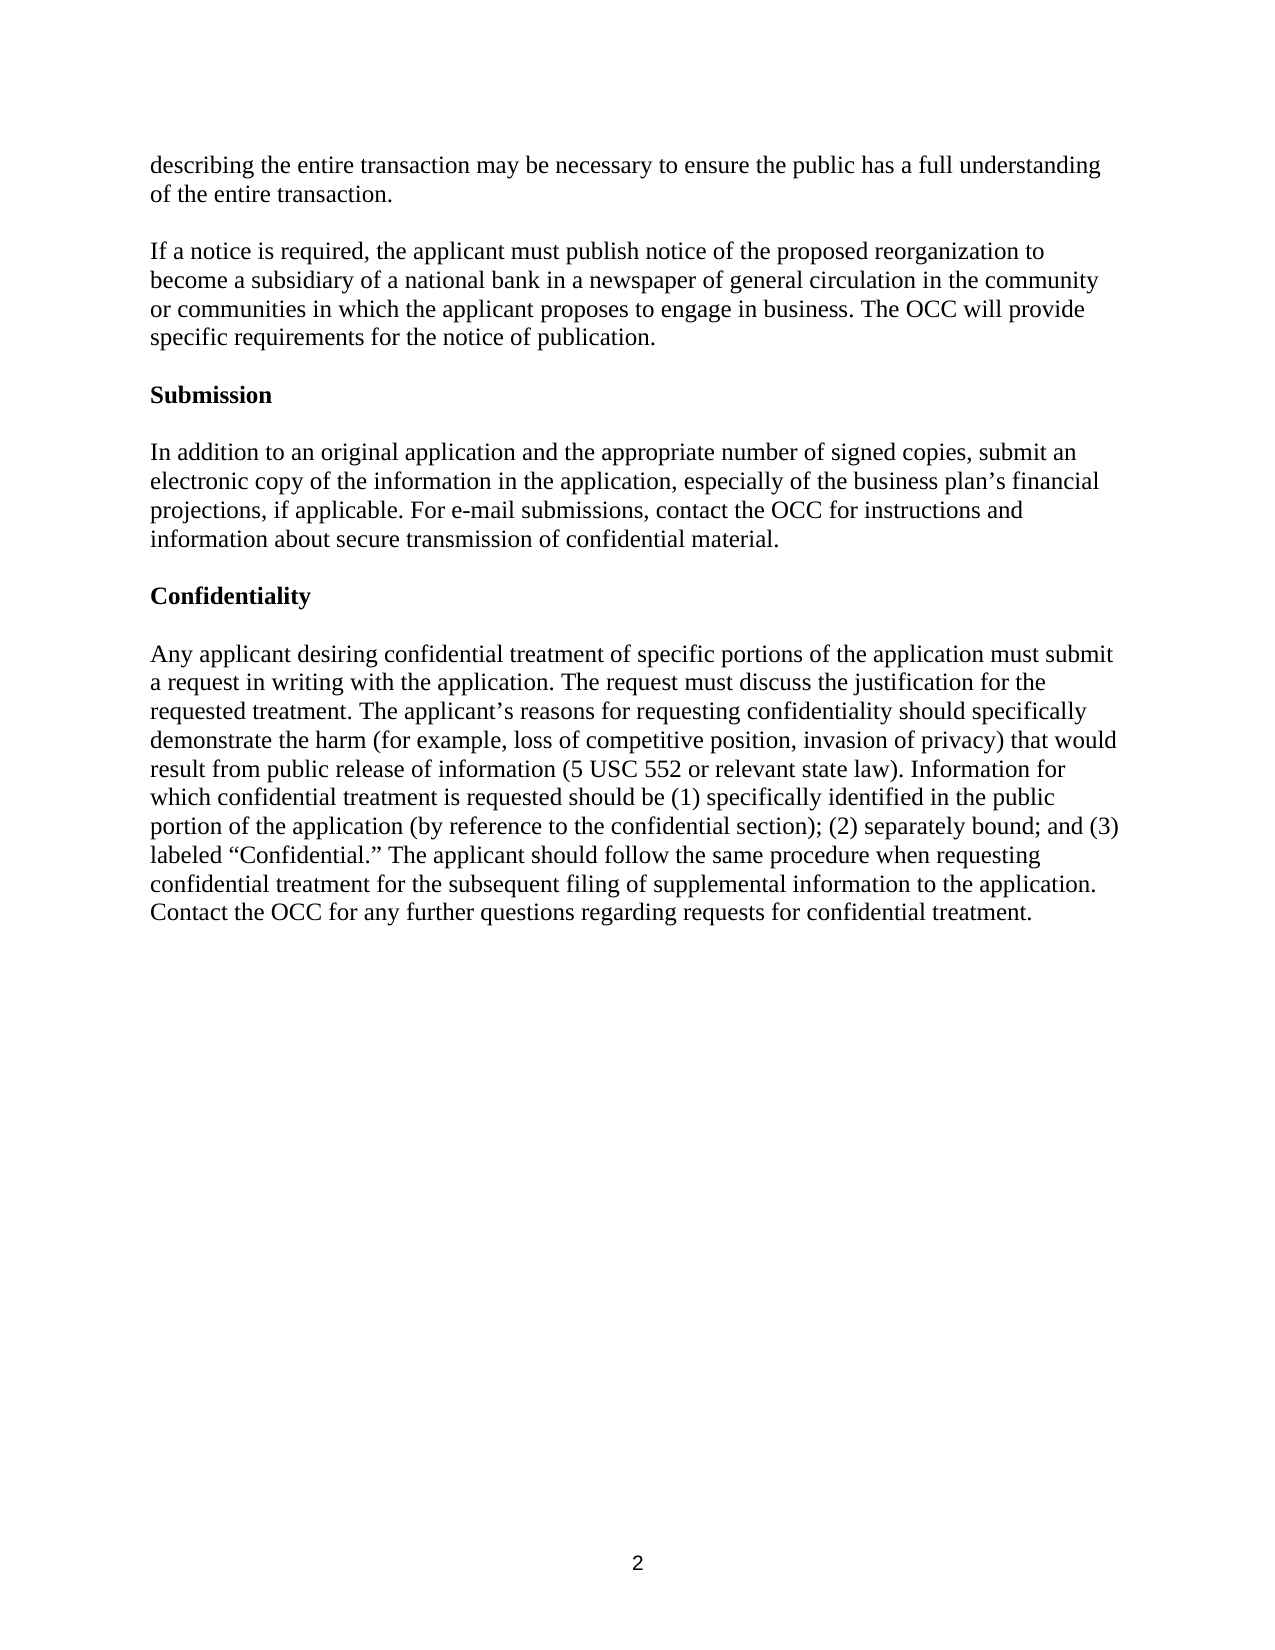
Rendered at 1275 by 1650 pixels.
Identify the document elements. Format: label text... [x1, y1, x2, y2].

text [150, 150, 1125, 207]
text Confidentiality [150, 581, 1125, 610]
text Any applicant desiring confidential treatment of specific portions of the application must submit a request in writing with the application. The request must discuss the justification for the requested treatment. The applicant’s reasons for requesting confidentiality should specifically demonstrate the harm (for example, loss of competitive position, invasion of privacy) that would result from public release of information (5 USC 552 or relevant state law). Information for which confidential treatment is requested should be (1) specifically identified in the public portion of the application (by reference to the confidential section); (2) separately bound; and (3) labeled “Confidential.” The applicant should follow the same procedure when requesting confidential treatment for the subsequent filing of supplemental information to the application. Contact the OCC for any further questions regarding requests for confidential treatment. [150, 639, 1125, 926]
text If a notice is required, the applicant must publish notice of the proposed reorganization to become a subsidiary of a national bank in a newspaper of general circulation in the community or communities in which the applicant proposes to engage in business. The OCC will provide specific requirements for the notice of publication. [150, 236, 1125, 351]
text Submission [150, 380, 1125, 409]
text In addition to an original application and the appropriate number of signed copies, submit an electronic copy of the information in the application, especially of the business plan’s financial projections, if applicable. For e-mail submissions, contact the OCC for instructions and information about secure transmission of confidential material. [150, 437, 1125, 552]
